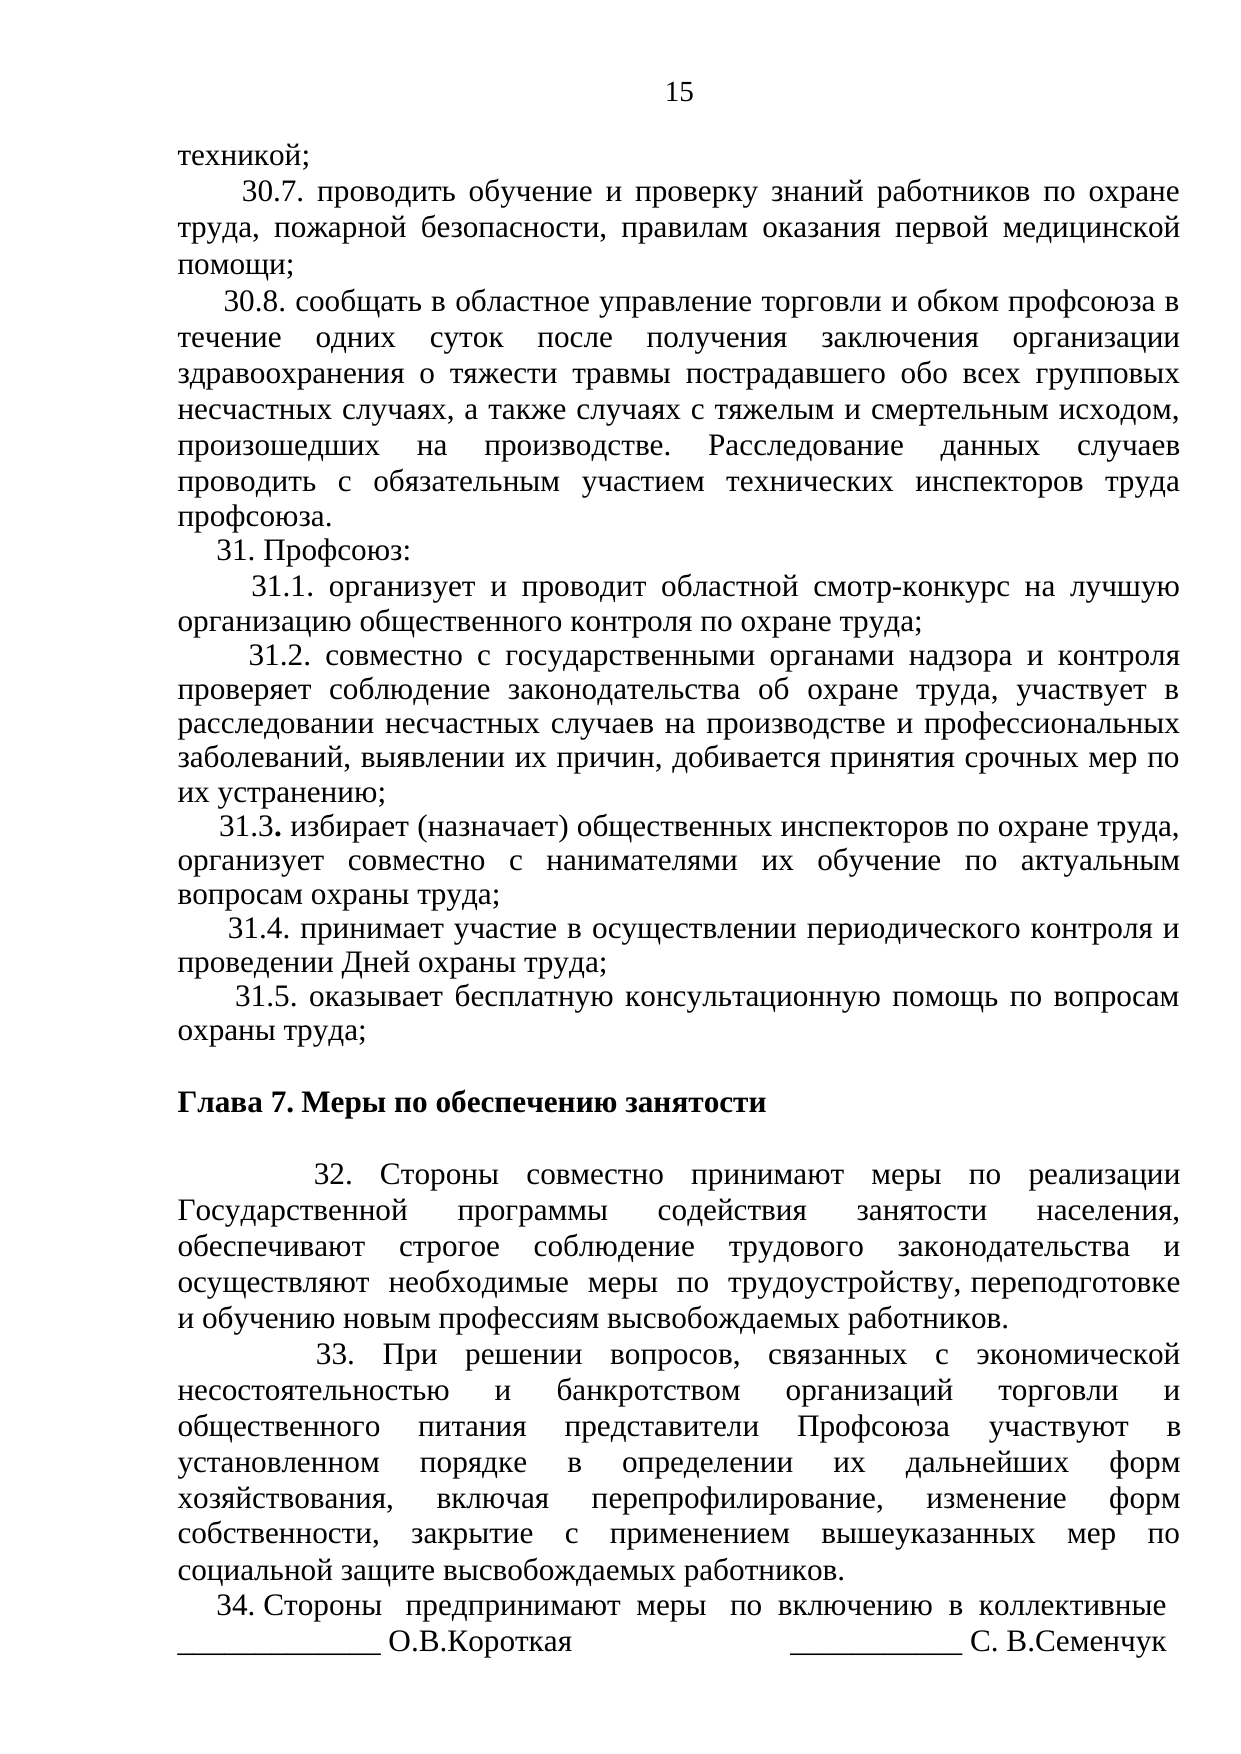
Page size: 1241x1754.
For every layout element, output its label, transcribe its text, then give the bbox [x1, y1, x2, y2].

text 30.8. сообщать в областное управление торговли и обком профсоюза в течение одних суток после получения заключения организации здравоохранения о тяжести травмы пострадавшего обо всех групповых несчастных случаях, а также случаях с тяжелым и смертельным исходом, произошедших на производстве. Расследование данных случаев проводить с обязательным участием технических инспекторов труда профсоюза. [177, 282, 1181, 534]
text техникой; [177, 136, 1181, 172]
text 33. При решении вопросов, связанных с экономической несостоятельностью и банкротством организаций торговли и общественного питания представители Профсоюза участвуют в установленном порядке в определении их дальнейших форм хозяйствования, включая перепрофилирование, изменение форм собственности, закрытие с применением вышеуказанных мер по социальной защите высвобождаемых работников. [177, 1335, 1181, 1587]
text 31.3. избирает (назначает) общественных инспекторов по охране труда, организует совместно с нанимателями их обучение по актуальным вопросам охраны труда; [177, 809, 1181, 911]
text Глава 7. Меры по обеспечению занятости [177, 1083, 1181, 1119]
text 31.4. принимает участие в осуществлении периодического контроля и проведении Дней охраны труда; [177, 911, 1181, 979]
text 34. Стороны предпринимают меры по включению в коллективные [177, 1587, 1181, 1623]
text 31.5. оказывает бесплатную консультационную помощь по вопросам охраны труда; [177, 979, 1181, 1048]
text 31. Профсоюз: [177, 534, 1181, 568]
text 32. Стороны совместно принимают меры по реализации Государственной программы содействия занятости населения, обеспечивают строгое соблюдение трудового законодательства и осуществляют необходимые меры по трудоустройству, переподготовке и обучению новым профессиям высвобождаемых работников. [177, 1155, 1181, 1335]
text _____________ О.В.Короткая ___________ С. В.Семенчук [177, 1623, 1181, 1658]
text 31.2. совместно с государственными органами надзора и контроля проверяет соблюдение законодательства об охране труда, участвует в расследовании несчастных случаев на производстве и профессиональных заболеваний, выявлении их причин, добивается принятия срочных мер по их устранению; [177, 638, 1181, 809]
text 30.7. проводить обучение и проверку знаний работников по охране труда, пожарной безопасности, правилам оказания первой медицинской помощи; [177, 172, 1181, 282]
text 31.1. организует и проводит областной смотр-конкурс на лучшую организацию общественного контроля по охране труда; [177, 568, 1181, 638]
